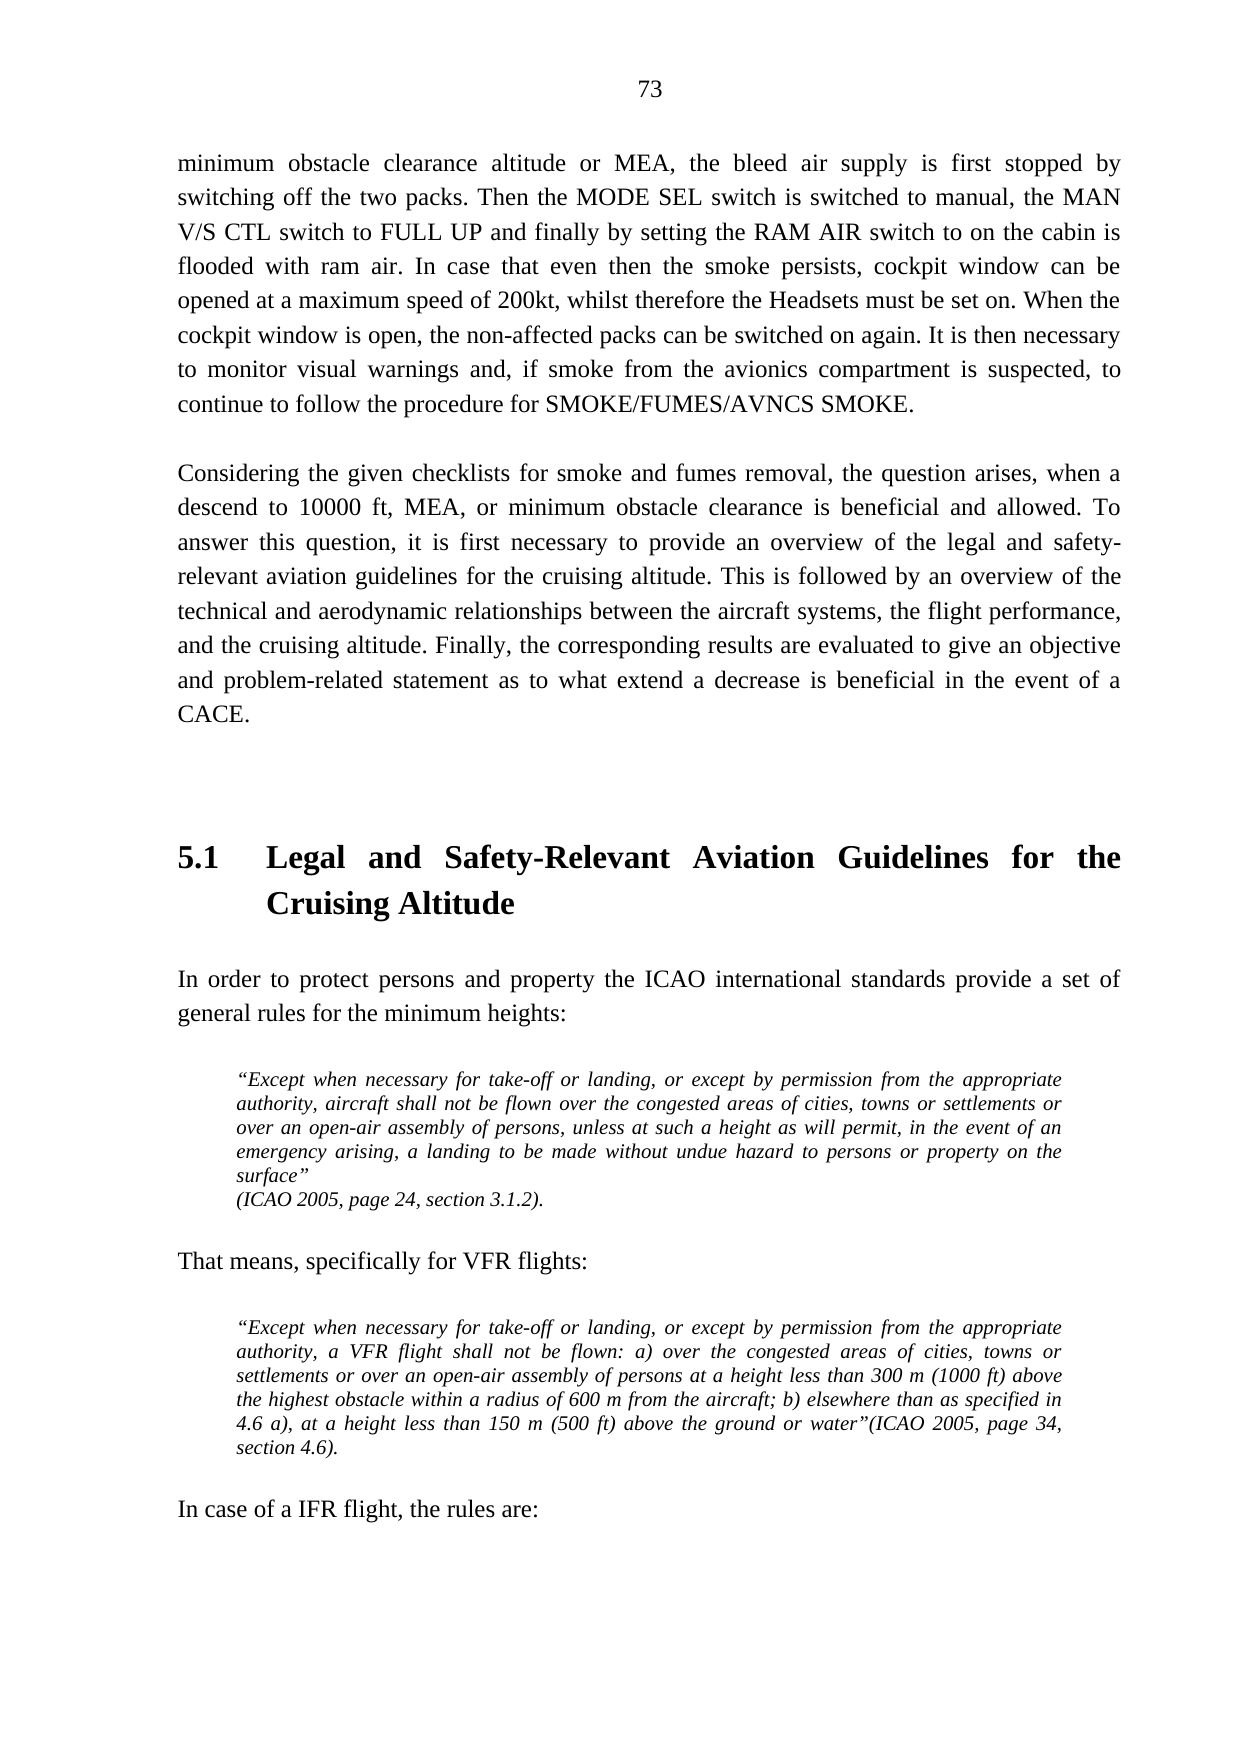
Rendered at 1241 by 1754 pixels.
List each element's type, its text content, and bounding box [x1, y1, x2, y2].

text “Except when necessary for take-off or landing, or except by permission from the appropriate authority, a VFR flight shall not be flown: a) over the congested areas of cities, towns or settlements or over an open-air assembly of persons at a height less than 300 m (1000 ft) above the highest obstacle within a radius of 600 m from the aircraft; b) elsewhere than as specified in 4.6 a), at a height less than 150 m (500 ft) above the ground or water”(ICAO 2005, page 34, section 4.6). [236, 1315, 1063, 1459]
text “Except when necessary for take-off or landing, or except by permission from the appropriate authority, aircraft shall not be flown over the congested areas of cities, towns or settlements or over an open-air assembly of persons, unless at such a height as will permit, in the event of an emergency arising, a landing to be made without undue hazard to persons or property on the surface” (ICAO 2005, page 24, section 3.1.2). [236, 1067, 1063, 1211]
text 5.1 Legal and Safety-Relevant Aviation Guidelines for the Cruising Altitude [177, 837, 1122, 922]
text In order to protect persons and property the ICAO international standards provide a set of general rules for the minimum heights: [177, 964, 1122, 1027]
text Considering the given checklists for smoke and fumes removal, the question arises, when a descend to 10000 ft, MEA, or minimum obstacle clearance is beneficial and allowed. To answer this question, it is first necessary to provide an overview of the legal and safety-relevant aviation guidelines for the cruising altitude. This is followed by an overview of the technical and aerodynamic relationships between the aircraft systems, the flight performance, and the cruising altitude. Finally, the corresponding results are evaluated to give an objective and problem-related statement as to what extend a decrease is beneficial in the event of a CACE. [177, 458, 1122, 728]
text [177, 148, 1122, 418]
text In case of a IFR flight, the rules are: [177, 1494, 1122, 1522]
text That means, specifically for VFR flights: [177, 1246, 1122, 1275]
